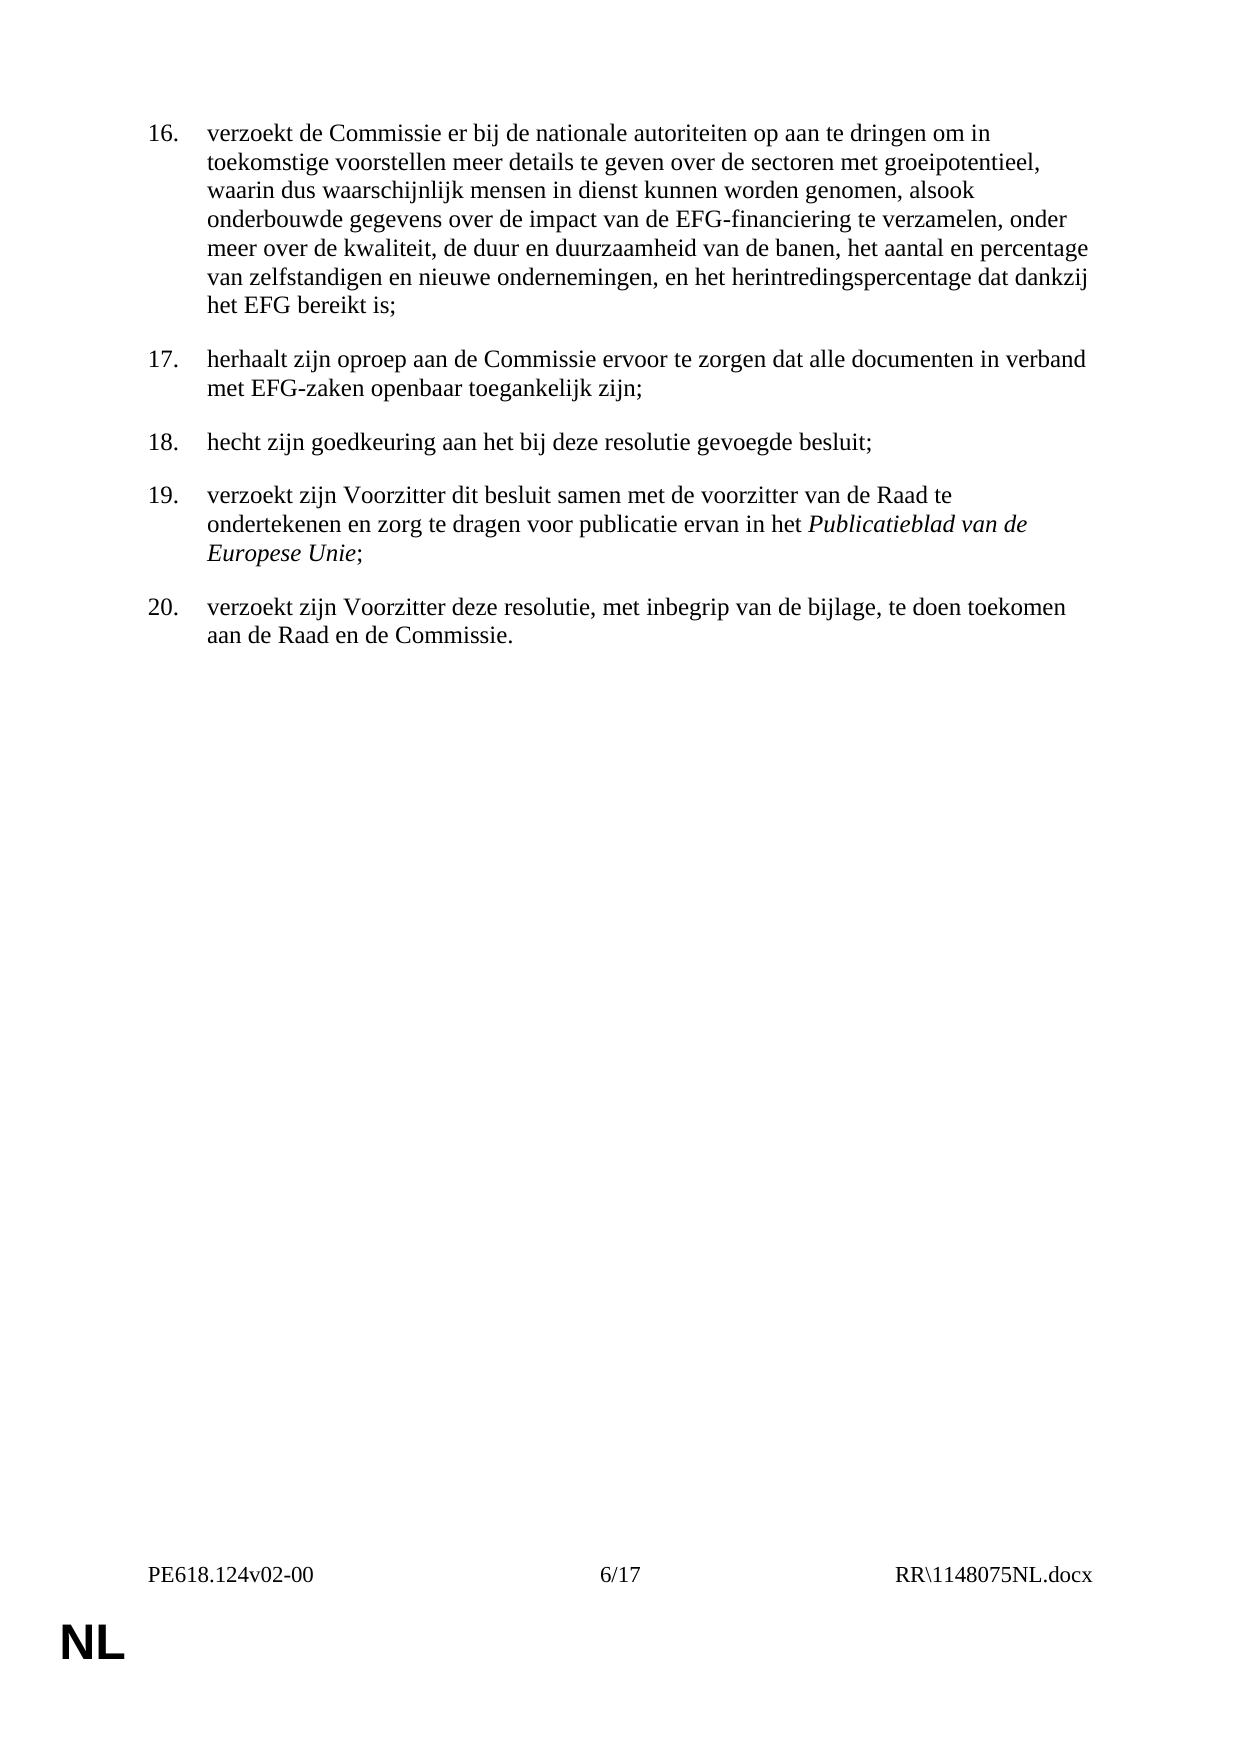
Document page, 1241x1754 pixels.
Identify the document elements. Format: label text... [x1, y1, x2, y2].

text 18. hecht zijn goedkeuring aan het bij deze resolutie gevoegde besluit; [148, 427, 1092, 456]
text 20. verzoekt zijn Voorzitter deze resolutie, met inbegrip van de bijlage, te doen toekomen aan de Raad en de Commissie. [148, 592, 1092, 649]
text 17. herhaalt zijn oproep aan de Commissie ervoor te zorgen dat alle documenten in verband met EFG-zaken openbaar toegankelijk zijn; [148, 344, 1092, 402]
text 19. verzoekt zijn Voorzitter dit besluit samen met de voorzitter van de Raad te ondertekenen en zorg te dragen voor publicatie ervan in het Publicatieblad van de Europese Unie; [148, 481, 1092, 567]
text 16. verzoekt de Commissie er bij de nationale autoriteiten op aan te dringen om in toekomstige voorstellen meer details te geven over de sectoren met groeipotentieel, waarin dus waarschijnlijk mensen in dienst kunnen worden genomen, alsook onderbouwde gegevens over de impact van de EFG-financiering te verzamelen, onder meer over de kwaliteit, de duur en duurzaamheid van de banen, het aantal en percentage van zelfstandigen en nieuwe ondernemingen, en het herintredingspercentage dat dankzij het EFG bereikt is; [148, 118, 1092, 319]
